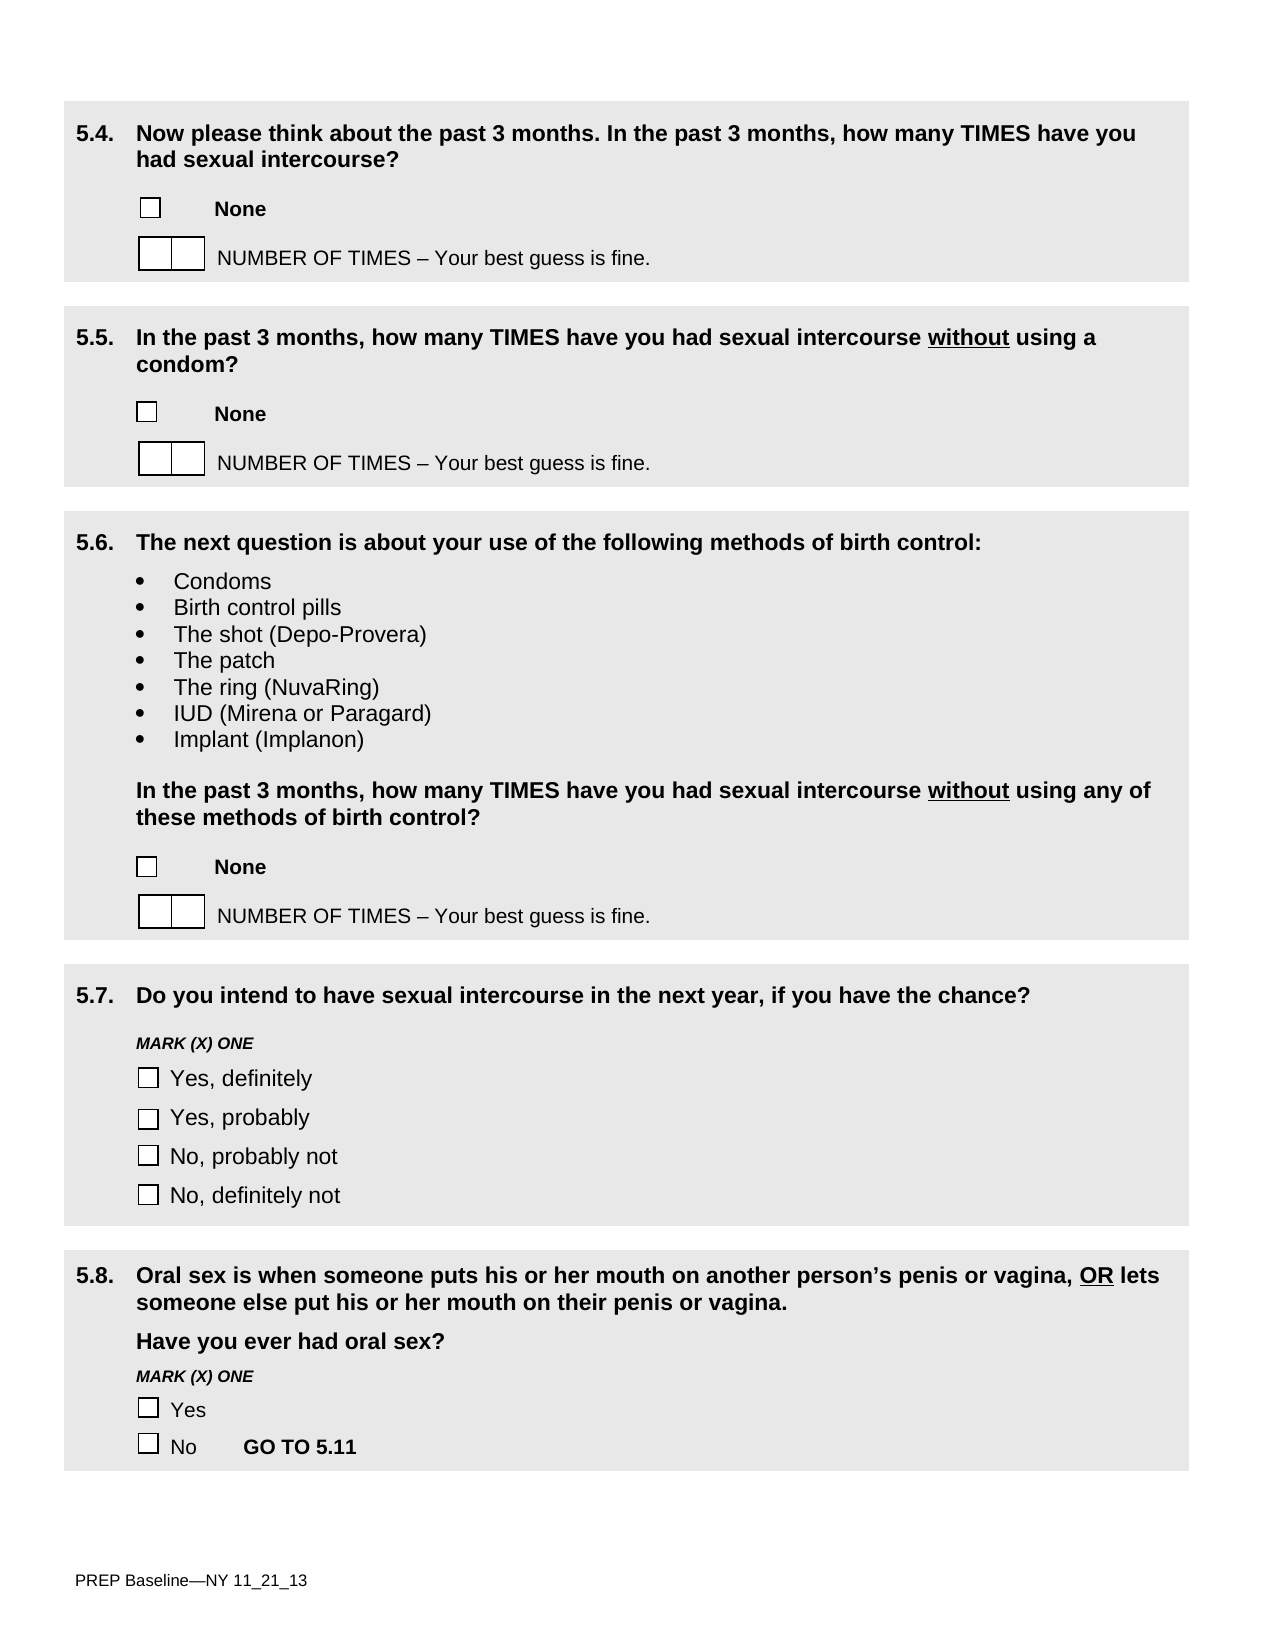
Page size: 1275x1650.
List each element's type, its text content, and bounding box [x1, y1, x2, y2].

table_header 5.8. Oral sex is when someone puts his or her mouth on another person’s penis or vagina, OR lets someone else put his or her mouth on their penis or vagina. Have you ever had oral sex? MARK (X) ONE Yes No GO TO 5.11 [64, 1250, 1189, 1471]
table_header 5.5. In the past 3 months, how many TIMES have you had sexual intercourse without using a condom? None NUMBER OF TIMES – Your best guess is fine. [64, 306, 1189, 487]
table_header 5.7. Do you intend to have sexual intercourse in the next year, if you have the chance? MARK (X) ONE Yes, definitely Yes, probably No, probably not No, definitely not [64, 964, 1189, 1226]
table_header 5.4. Now please think about the past 3 months. In the past 3 months, how many TIMES have you had sexual intercourse? None NUMBER OF TIMES – Your best guess is fine. [64, 101, 1189, 282]
table_header 5.6. The next question is about your use of the following methods of birth control: Condoms Birth control pills The shot (Depo-Provera) The patch The ring (NuvaRing) IUD (Mirena or Paragard) Implant (Implanon) In the past 3 months, how many TIMES have you had sexual intercourse without using any of these methods of birth control? None NUMBER OF TIMES – Your best guess is fine. [64, 511, 1189, 940]
